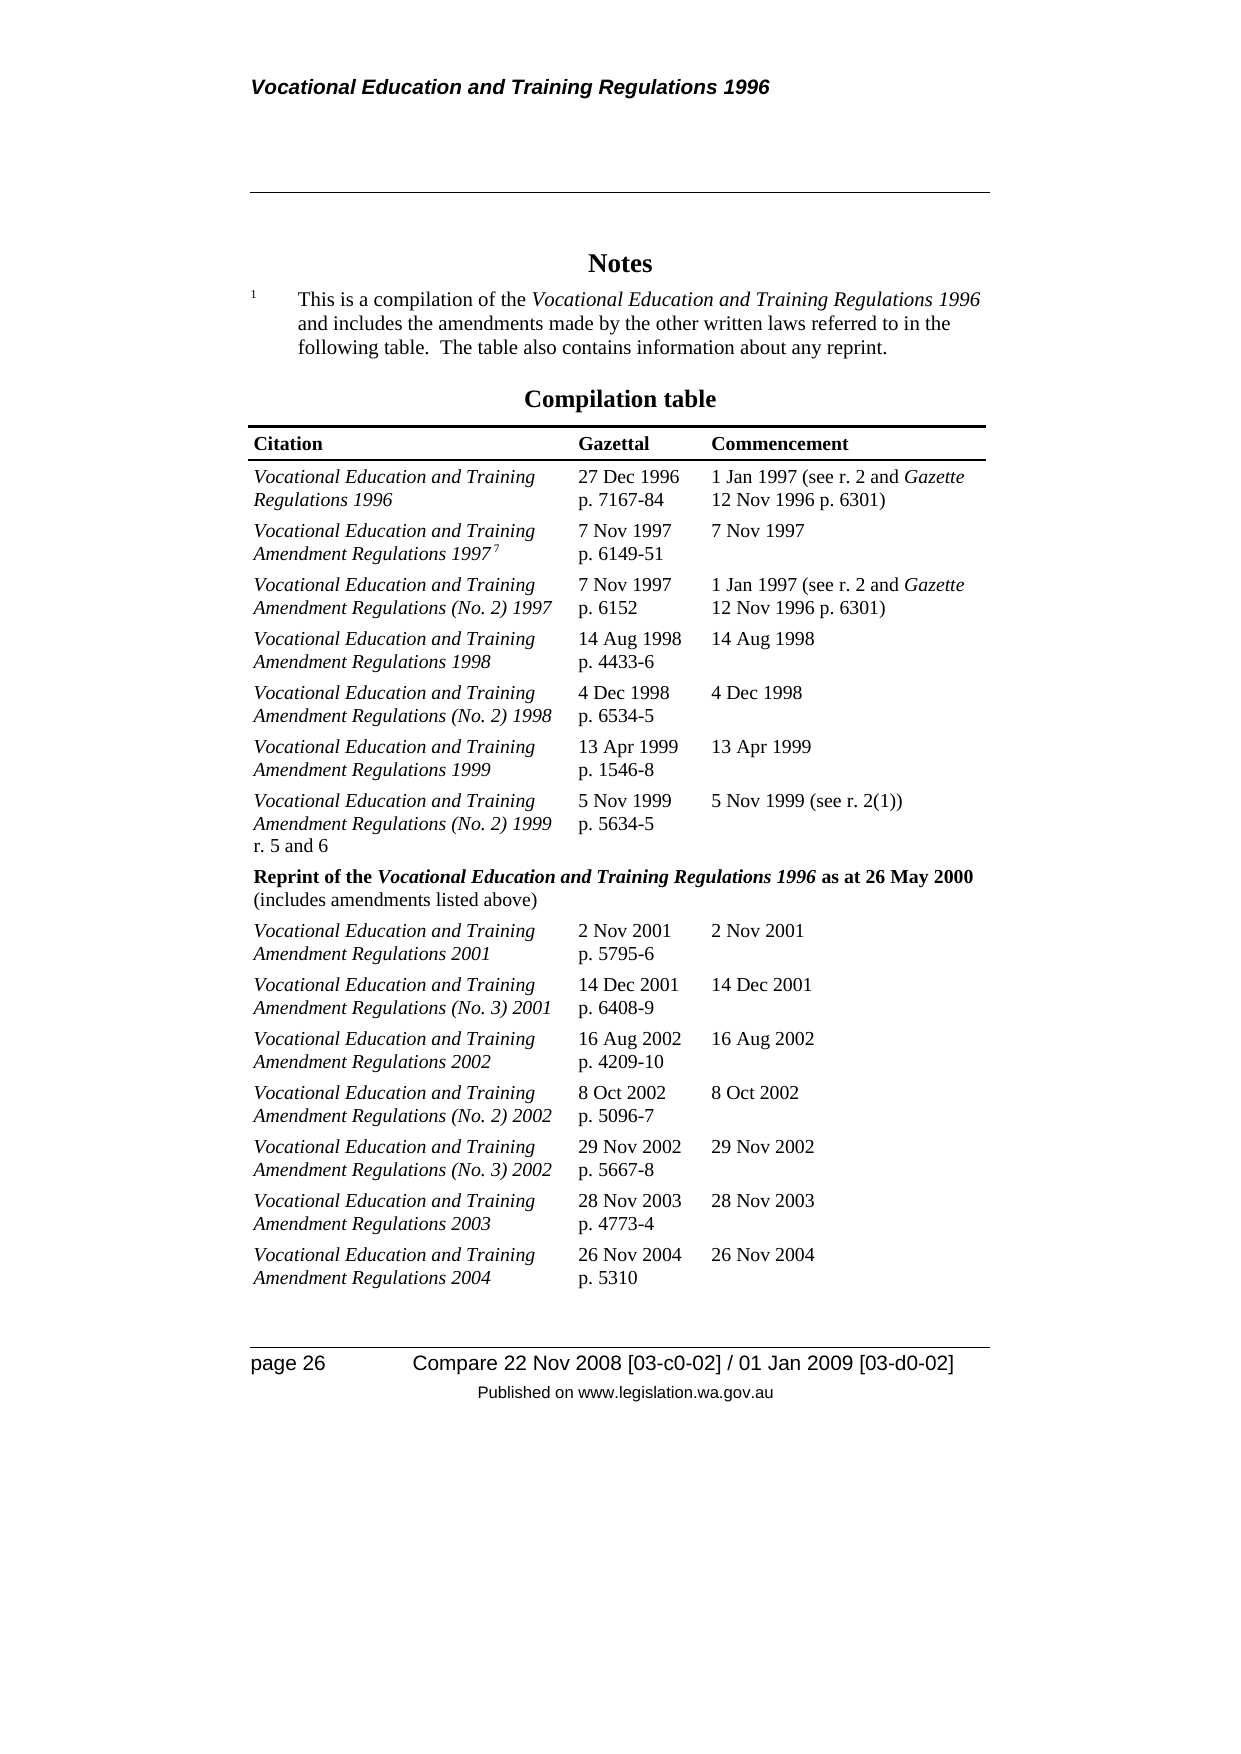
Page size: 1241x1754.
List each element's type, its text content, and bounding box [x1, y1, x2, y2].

table_cell 2 Nov 2001 p. 5795-6 [572, 915, 705, 969]
table_cell 27 Dec 1996 p. 7167-84 [572, 461, 705, 515]
subtitle Compilation table [250, 384, 990, 413]
table_cell Vocational Education and Training Amendment Regulations 2003 [248, 1185, 572, 1239]
table_cell 8 Oct 2002 p. 5096-7 [572, 1077, 705, 1131]
table_cell 1 Jan 1997 (see r. 2 and Gazette 12 Nov 1996 p. 6301) [705, 569, 986, 623]
table_cell Vocational Education and Training Amendment Regulations (No. 3) 2001 [248, 969, 572, 1023]
table_cell 28 Nov 2003 p. 4773-4 [572, 1185, 705, 1239]
table_cell Vocational Education and Training Amendment Regulations (No. 2) 1998 [248, 677, 572, 731]
table_cell 14 Dec 2001 p. 6408-9 [572, 969, 705, 1023]
table_cell 26 Nov 2004 p. 5310 [572, 1239, 705, 1293]
table_cell Vocational Education and Training Amendment Regulations (No. 2) 1997 [248, 569, 572, 623]
table_cell 7 Nov 1997 p. 6149-51 [572, 515, 705, 569]
table_cell 29 Nov 2002 [705, 1131, 986, 1185]
table_cell Vocational Education and Training Amendment Regulations 2002 [248, 1023, 572, 1077]
table_cell 2 Nov 2001 [705, 915, 986, 969]
table_cell 4 Dec 1998 p. 6534-5 [572, 677, 705, 731]
table_header Commencement [705, 428, 986, 459]
table_cell 16 Aug 2002 p. 4209-10 [572, 1023, 705, 1077]
table_cell 13 Apr 1999 p. 1546-8 [572, 731, 705, 784]
table_cell Vocational Education and Training Amendment Regulations 1997 7 [248, 515, 572, 569]
table_cell 4 Dec 1998 [705, 677, 986, 731]
table_cell Vocational Education and Training Amendment Regulations (No. 2) 2002 [248, 1077, 572, 1131]
table_cell 14 Dec 2001 [705, 969, 986, 1023]
table_cell 1 Jan 1997 (see r. 2 and Gazette 12 Nov 1996 p. 6301) [705, 461, 986, 515]
table_cell 7 Nov 1997 [705, 515, 986, 569]
text 1 This is a compilation of the Vocational Education and Training Regulations 1996 and includes the amendments made by the other written laws referred to in the following table. The table also contains information about any reprint. [250, 287, 990, 359]
table_cell Vocational Education and Training Amendment Regulations (No. 3) 2002 [248, 1131, 572, 1185]
table_cell 7 Nov 1997 p. 6152 [572, 569, 705, 623]
table_cell 14 Aug 1998 p. 4433-6 [572, 623, 705, 677]
subtitle Notes [250, 247, 990, 279]
table_cell 8 Oct 2002 [705, 1077, 986, 1131]
table_cell 13 Apr 1999 [705, 731, 986, 784]
table_cell 16 Aug 2002 [705, 1023, 986, 1077]
table_header Citation [248, 428, 572, 459]
table_cell 29 Nov 2002 p. 5667-8 [572, 1131, 705, 1185]
table_cell Reprint of the Vocational Education and Training Regulations 1996 as at 26 May 2000 (includes amendments listed above) [248, 861, 986, 915]
table_header Gazettal [572, 428, 705, 459]
table_cell 5 Nov 1999 p. 5634-5 [572, 785, 705, 861]
table_cell 14 Aug 1998 [705, 623, 986, 677]
table_cell Vocational Education and Training Amendment Regulations 1998 [248, 623, 572, 677]
table_cell Vocational Education and Training Regulations 1996 [248, 461, 572, 515]
table_cell 28 Nov 2003 [705, 1185, 986, 1239]
table_cell Vocational Education and Training Amendment Regulations 1999 [248, 731, 572, 784]
table_cell Vocational Education and Training Amendment Regulations 2004 [248, 1239, 572, 1293]
table_cell 26 Nov 2004 [705, 1239, 986, 1293]
table_cell Vocational Education and Training Amendment Regulations 2001 [248, 915, 572, 969]
table_cell 5 Nov 1999 (see r. 2(1)) [705, 785, 986, 861]
table_cell Vocational Education and Training Amendment Regulations (No. 2) 1999 r. 5 and 6 [248, 785, 572, 861]
